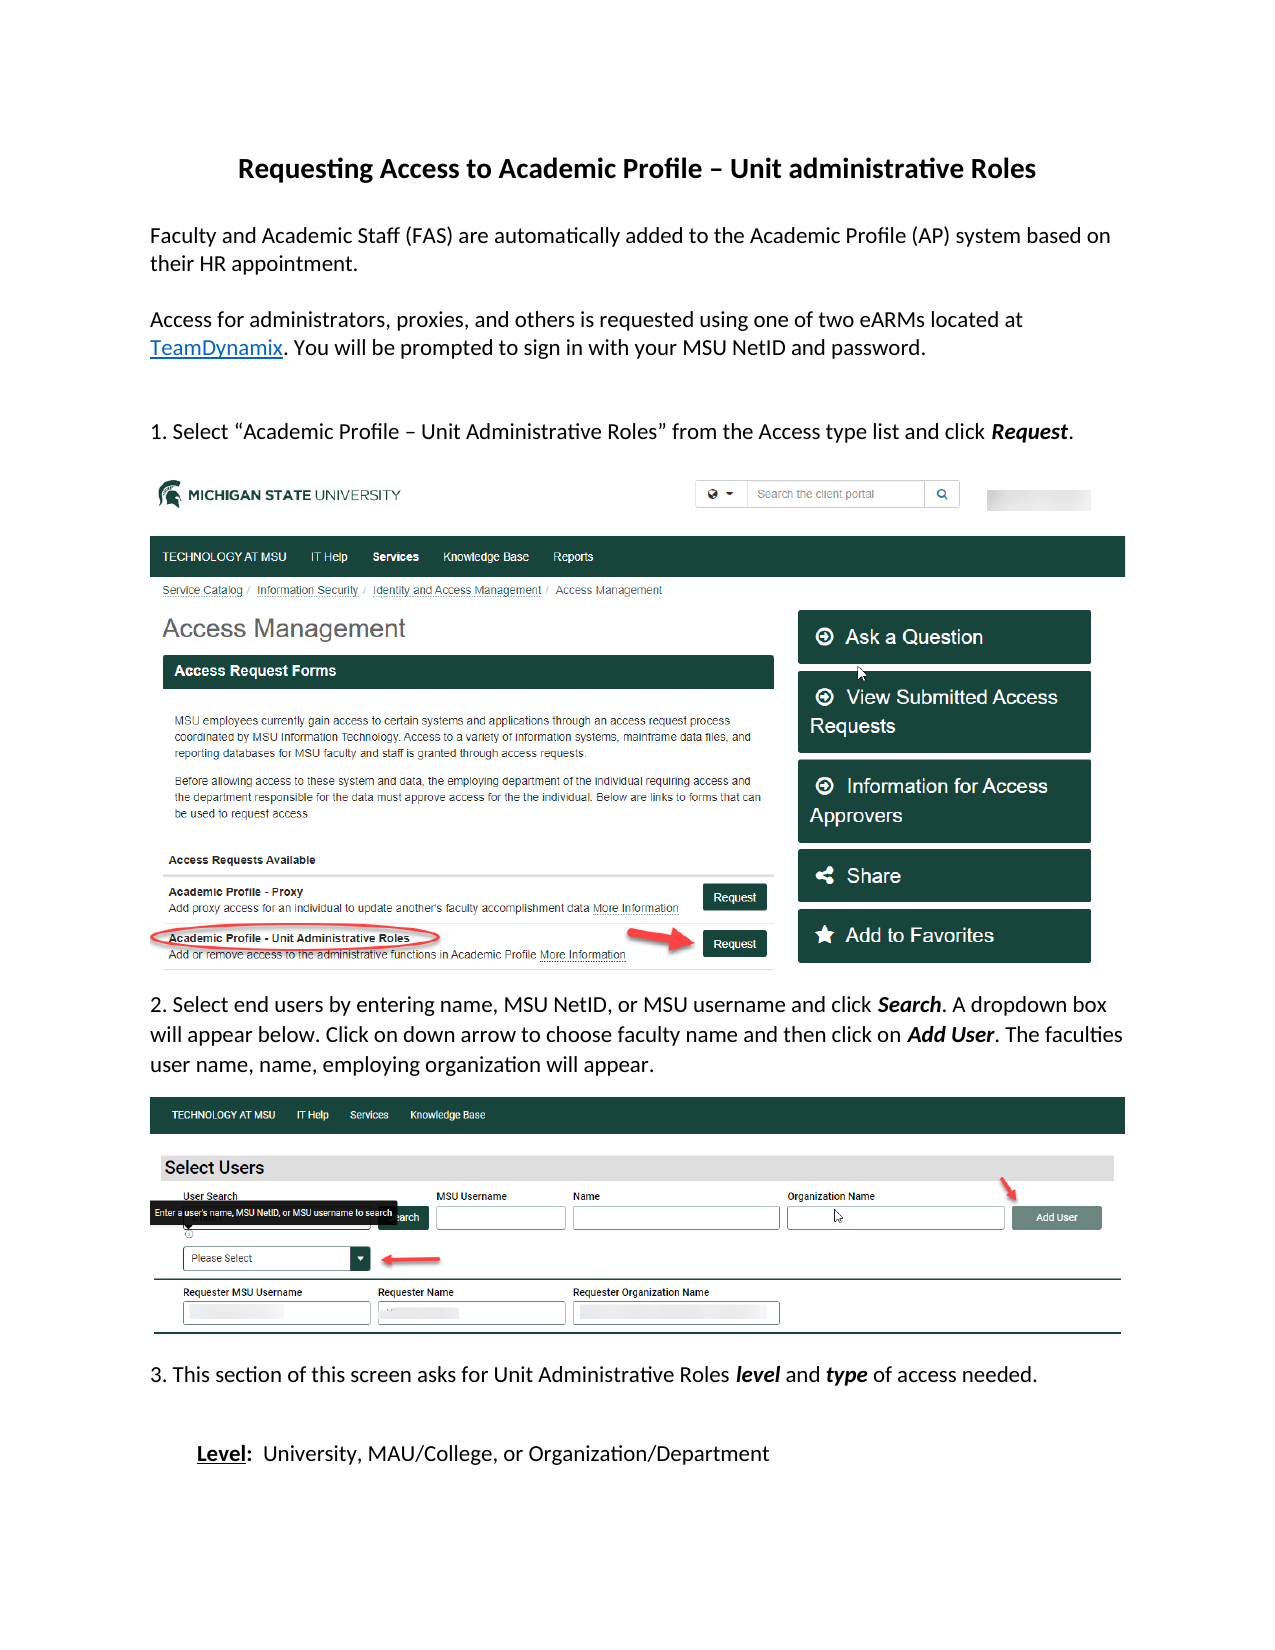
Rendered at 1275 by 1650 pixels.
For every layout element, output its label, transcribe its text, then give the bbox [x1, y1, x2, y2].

text Access for administrators, proxies, and others is requested using one of two eARMs located at . You will be prompted to sign in with your MSU NetID and password. [150, 305, 1125, 361]
picture [150, 1097, 1125, 1342]
text 1. Select “Academic Profile – Unit Administrative Roles” from the Access type list and click Request. [150, 417, 1125, 445]
picture [150, 464, 1125, 972]
text 3. This section of this screen asks for Unit Administrative Roles level and type of access needed. [150, 1360, 1125, 1388]
text Requesting Access to Academic Profile – Unit administrative Roles [150, 150, 1125, 186]
text Faculty and Academic Staff (FAS) are automatically added to the Academic Profile (AP) system based on their HR appointment. [150, 221, 1125, 277]
text 2. Select end users by entering name, MSU NetID, or MSU username and click Search. A dropdown box will appear below. Click on down arrow to choose faculty name and then click on Add User. The faculties user name, name, employing organization will appear. [150, 990, 1125, 1078]
text Level: University, MAU/College, or Organization/Department [197, 1439, 1125, 1467]
